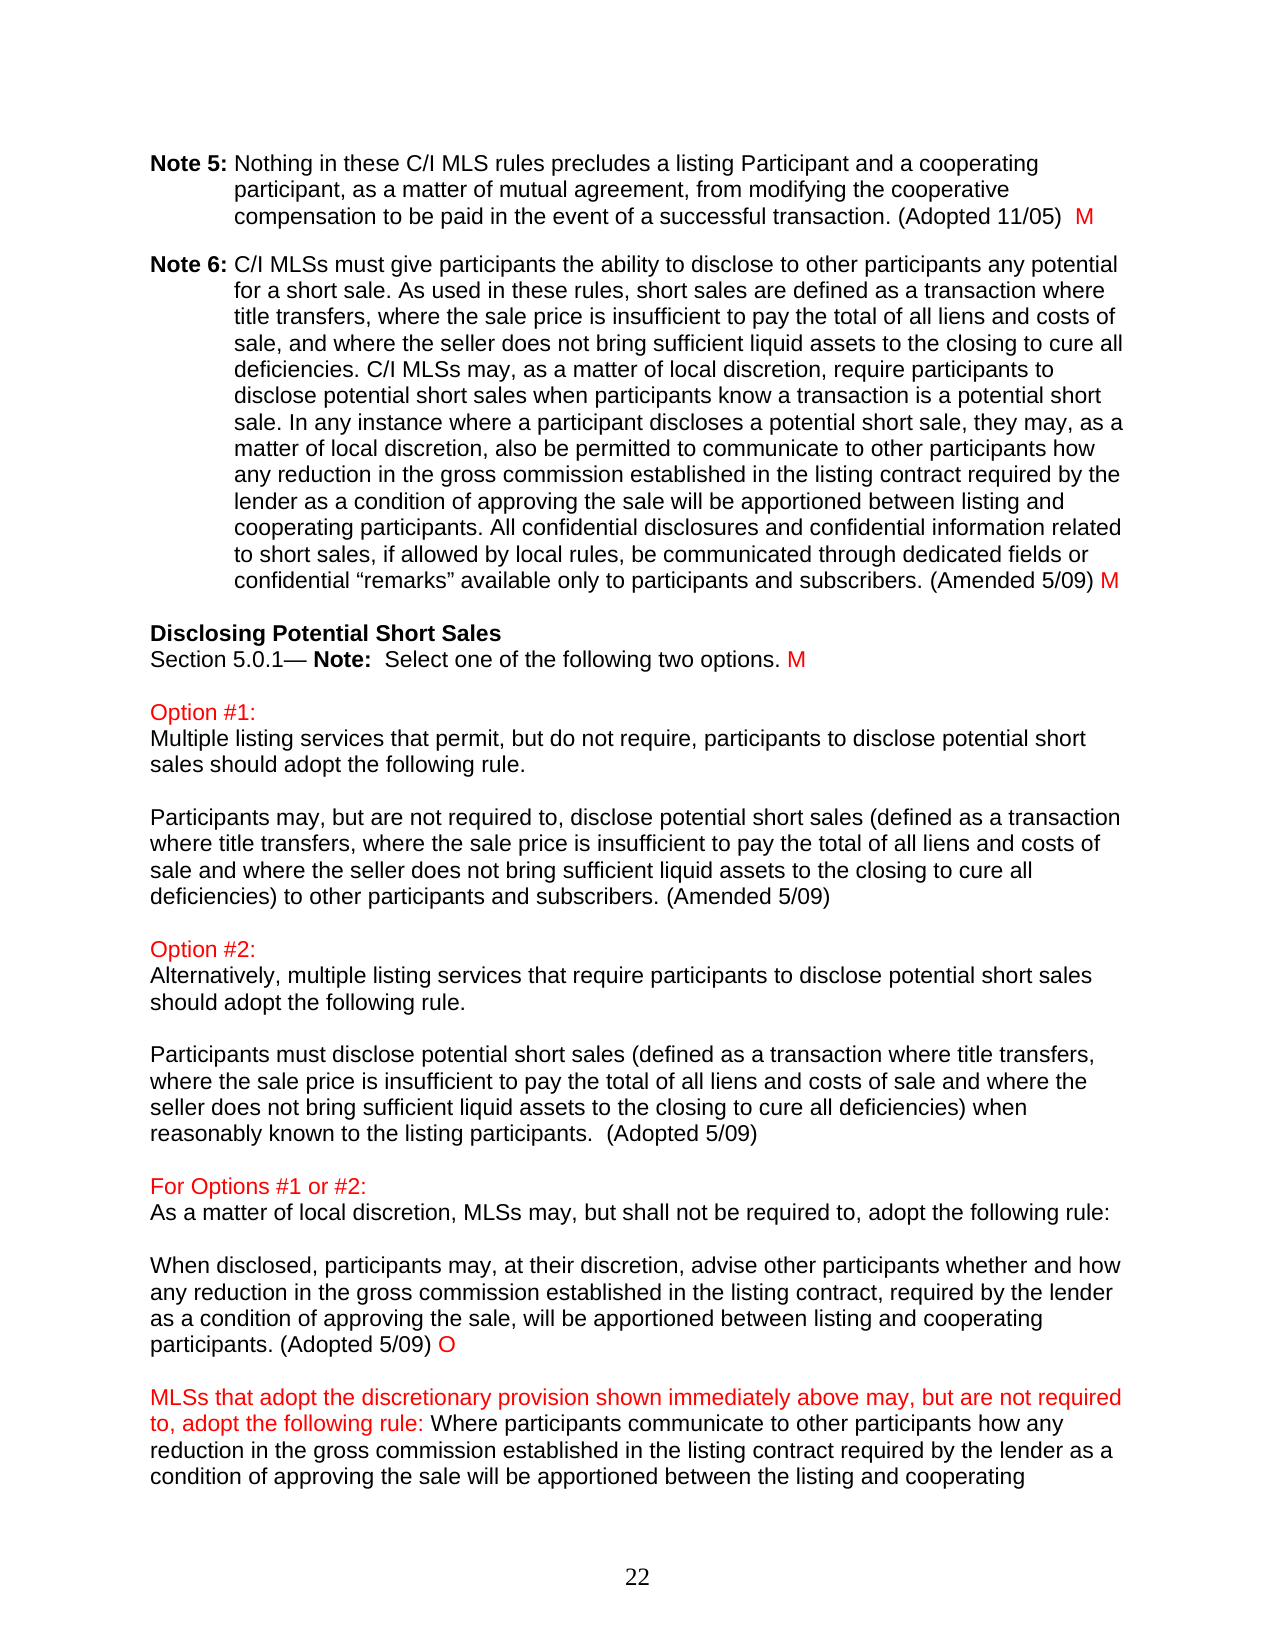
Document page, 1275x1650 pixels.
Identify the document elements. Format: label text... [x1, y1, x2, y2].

text Note 5: Nothing in these C/I MLS rules precludes a listing Participant and a cooperating participant, as a matter of mutual agreement, from modifying the cooperative compensation to be paid in the event of a successful transaction. (Adopted 11/05) M [150, 150, 1125, 229]
text Option #2: [150, 936, 1125, 962]
text For Options #1 or #2: [150, 1173, 1125, 1199]
text Participants must disclose potential short sales (defined as a transaction where title transfers, where the sale price is insufficient to pay the total of all liens and costs of sale and where the seller does not bring sufficient liquid assets to the closing to cure all deficiencies) when reasonably known to the listing participants. (Adopted 5/09) [150, 1041, 1125, 1147]
text Disclosing Potential Short Sales [150, 619, 1125, 646]
text When disclosed, participants may, at their discretion, advise other participants whether and how any reduction in the gross commission established in the listing contract, required by the lender as a condition of approving the sale, will be apportioned between listing and cooperating participants. (Adopted 5/09) O [150, 1252, 1125, 1357]
text Section 5.0.1— Note: Select one of the following two options. M [150, 646, 1125, 672]
text Multiple listing services that permit, but do not require, participants to disclose potential short sales should adopt the following rule. [150, 725, 1125, 778]
text Alternatively, multiple listing services that require participants to disclose potential short sales should adopt the following rule. [150, 962, 1125, 1015]
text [150, 1384, 1125, 1489]
text Option #1: [150, 699, 1125, 725]
text As a matter of local discretion, MLSs may, but shall not be required to, adopt the following rule: [150, 1199, 1125, 1226]
text Note 6: C/I MLSs must give participants the ability to disclose to other participants any potential for a short sale. As used in these rules, short sales are defined as a transaction where title transfers, where the sale price is insufficient to pay the total of all liens and costs of sale, and where the seller does not bring sufficient liquid assets to the closing to cure all deficiencies. C/I MLSs may, as a matter of local discretion, require participants to disclose potential short sales when participants know a transaction is a potential short sale. In any instance where a participant discloses a potential short sale, they may, as a matter of local discretion, also be permitted to communicate to other participants how any reduction in the gross commission established in the listing contract required by the lender as a condition of approving the sale will be apportioned between listing and cooperating participants. All confidential disclosures and confidential information related to short sales, if allowed by local rules, be communicated through dedicated fields or confidential “remarks” available only to participants and subscribers. (Amended 5/09) M [150, 251, 1125, 593]
text Participants may, but are not required to, disclose potential short sales (defined as a transaction where title transfers, where the sale price is insufficient to pay the total of all liens and costs of sale and where the seller does not bring sufficient liquid assets to the closing to cure all deficiencies) to other participants and subscribers. (Amended 5/09) [150, 804, 1125, 909]
